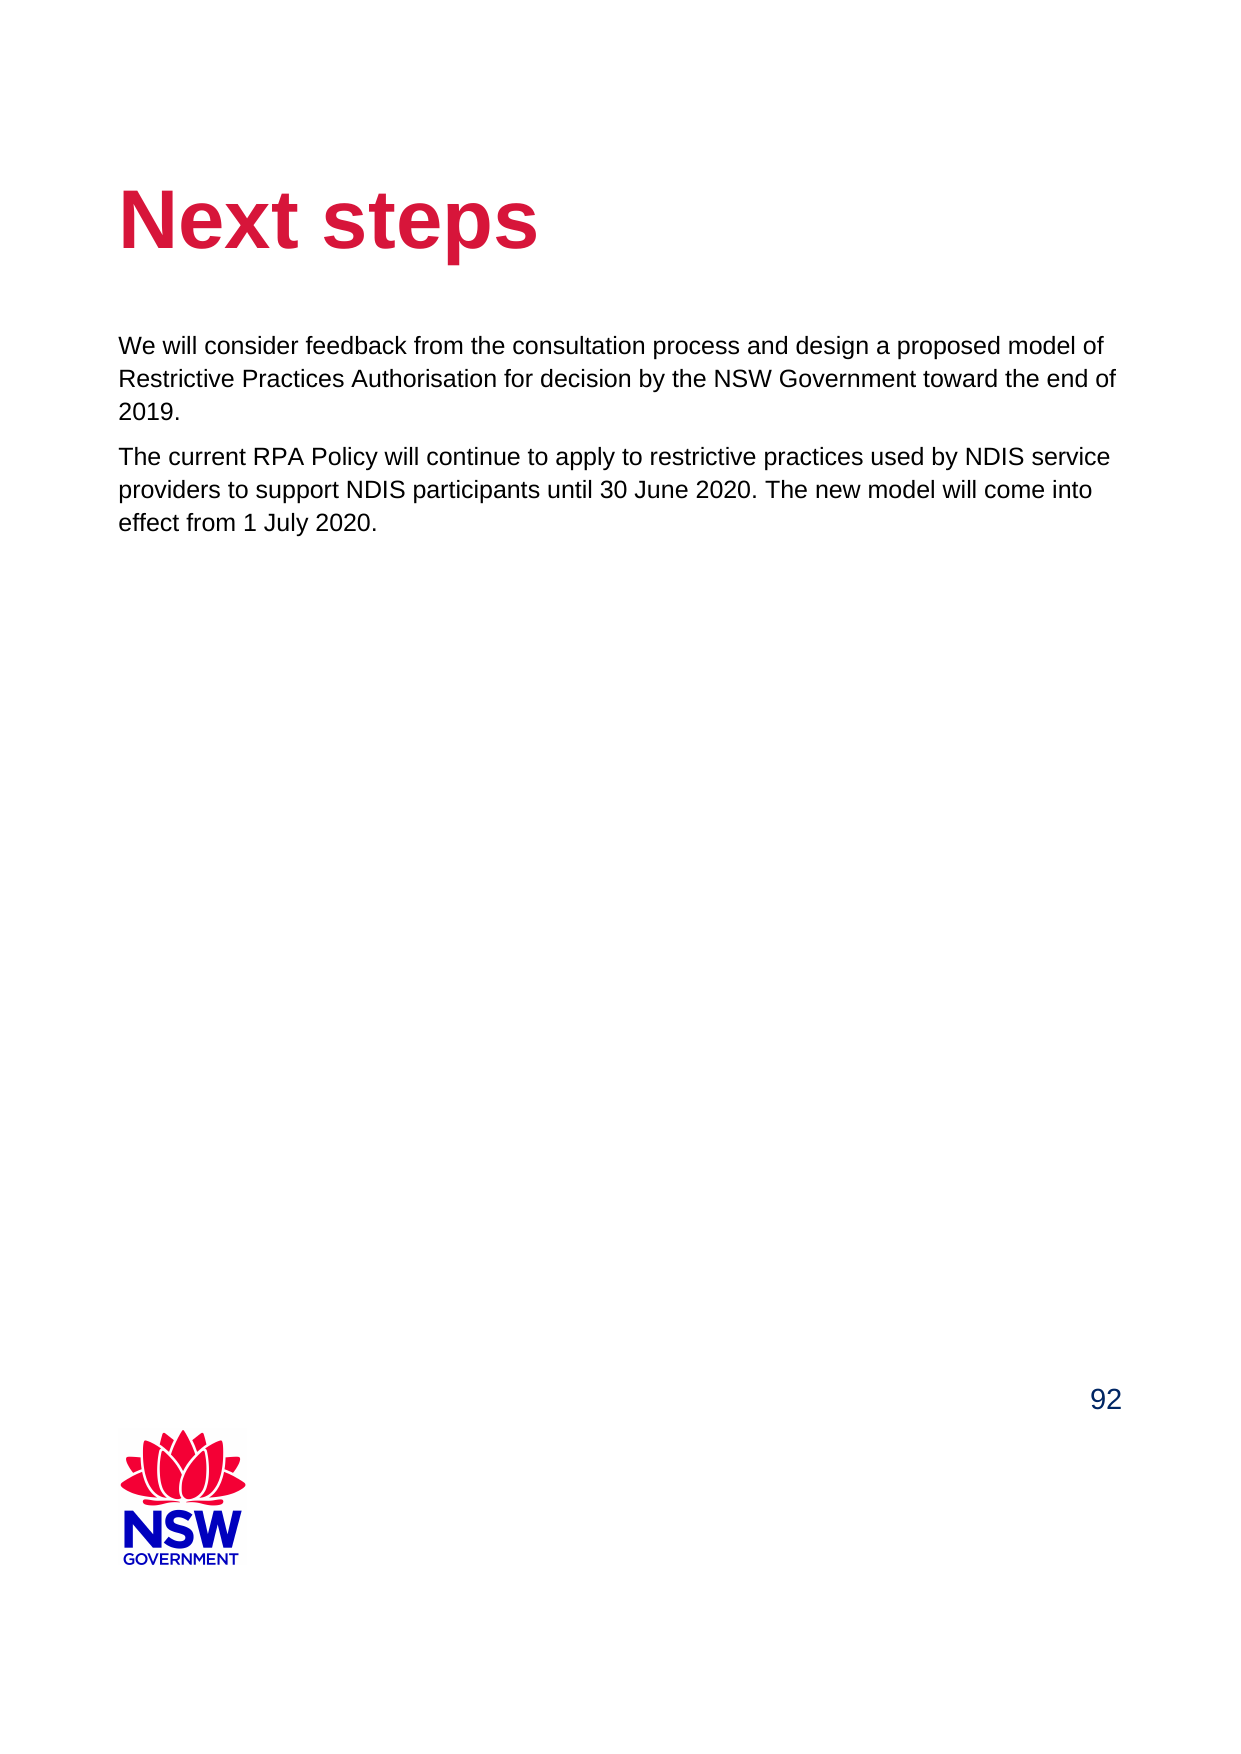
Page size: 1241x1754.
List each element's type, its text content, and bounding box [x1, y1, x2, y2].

text The current RPA Policy will continue to apply to restrictive practices used by NDIS service providers to support NDIS participants until 30 June 2020. The new model will come into effect from 1 July 2020. [118, 442, 1122, 537]
text We will consider feedback from the consultation process and design a proposed model of Restrictive Practices Authorisation for decision by the NSW Government toward the end of 2019. [118, 331, 1122, 425]
subtitle Next steps [118, 170, 1122, 266]
picture [118, 1428, 248, 1565]
